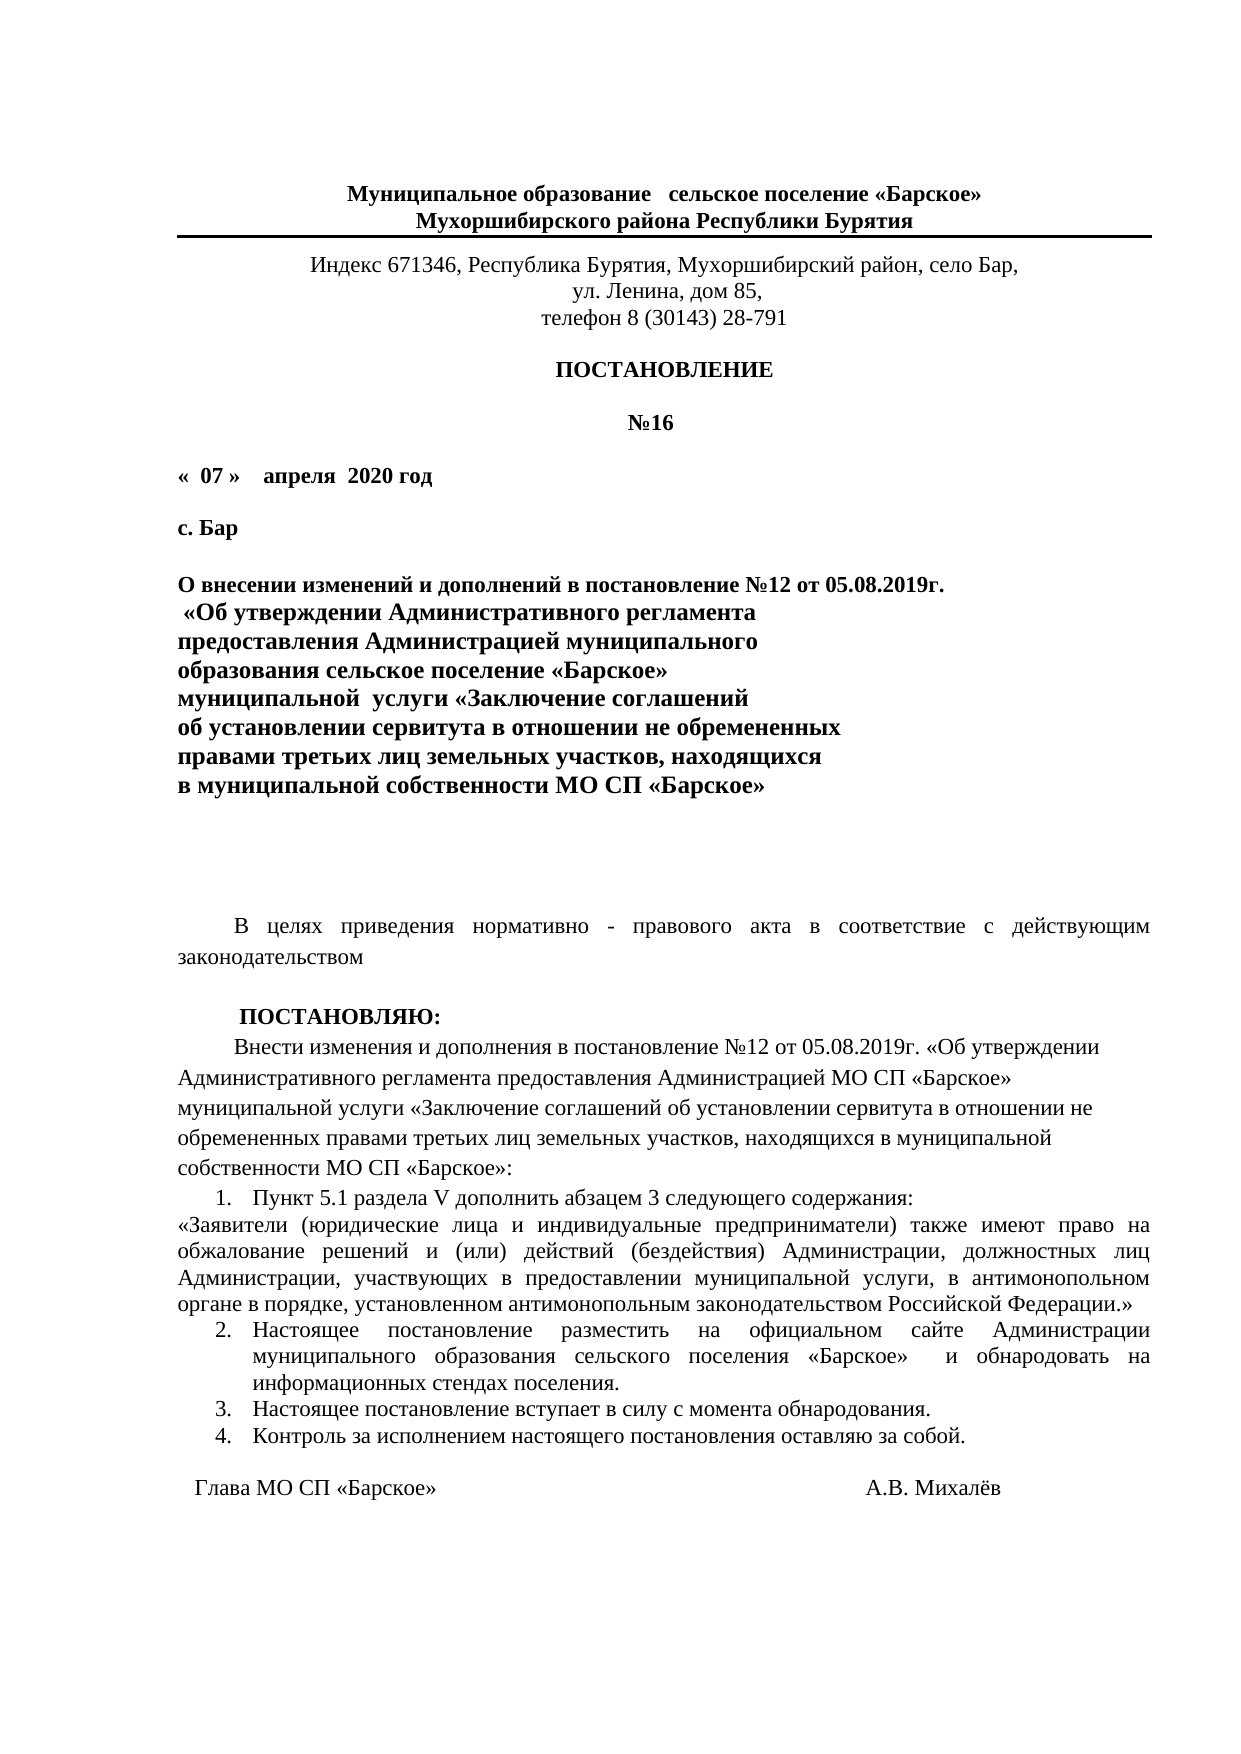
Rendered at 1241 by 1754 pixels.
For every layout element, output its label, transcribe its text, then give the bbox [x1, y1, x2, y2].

text О внесении изменений и дополнений в постановление №12 от 05.08.2019г. [177, 571, 1152, 597]
text ул. Ленина, дом 85, [177, 277, 1152, 303]
text об установлении сервитута в отношении не обремененных [177, 712, 1152, 741]
text Мухоршибирского района Республики Бурятия [177, 207, 1152, 235]
text в муниципальной собственности МО СП «Барское» [177, 770, 1152, 798]
list Настоящее постановление вступает в силу с момента обнародования. [215, 1395, 1152, 1422]
text Внести изменения и дополнения в постановление №12 от 05.08.2019г. «Об утверждении Административного регламента предоставления Администрацией МО СП «Барское» муниципальной услуги «Заключение соглашений об установлении сервитута в отношении не обремененных правами третьих лиц земельных участков, находящихся в муниципальной собственности МО СП «Барское»: [177, 1033, 1152, 1181]
list Контроль за исполнением настоящего постановления оставляю за собой. [215, 1422, 1152, 1448]
text №16 [177, 409, 1152, 435]
text телефон 8 (30143) 28-791 [177, 303, 1152, 330]
text В целях приведения нормативно - правового акта в соответствие с действующим законодательством [177, 913, 1152, 969]
text Индекс 671346, Республика Бурятия, Мухоршибирский район, село Бар, [177, 251, 1152, 277]
text Муниципальное образование сельское поселение «Барское» [177, 180, 1152, 207]
text предоставления Администрацией муниципального [177, 626, 1152, 655]
text ПОСТАНОВЛЯЮ: [177, 1003, 1152, 1029]
list Настоящее постановление разместить на официальном сайте Администрации муниципального образования сельского поселения «Барское» и обнародовать на информационных стендах поселения. [215, 1316, 1152, 1395]
text с. Бар [177, 514, 1152, 541]
text образования сельское поселение «Барское» [177, 655, 1152, 683]
text «Об утверждении Административного регламента [177, 597, 1152, 626]
text муниципальной услуги «Заключение соглашений [177, 683, 1152, 712]
text « 07 » апреля 2020 год [177, 462, 1152, 488]
text правами третьих лиц земельных участков, находящихся [177, 741, 1152, 770]
text «Заявители (юридические лица и индивидуальные предприниматели) также имеют право на обжалование решений и (или) действий (бездействия) Администрации, должностных лиц Администрации, участвующих в предоставлении муниципальной услуги, в антимонопольном органе в порядке, установленном антимонопольным законодательством Российской Федерации.» [177, 1211, 1152, 1316]
text Глава МО СП «Барское» А.В. Михалёв [177, 1474, 1152, 1501]
text ПОСТАНОВЛЕНИЕ [177, 356, 1152, 383]
list Пункт 5.1 раздела V дополнить абзацем 3 следующего содержания: [215, 1184, 1152, 1211]
